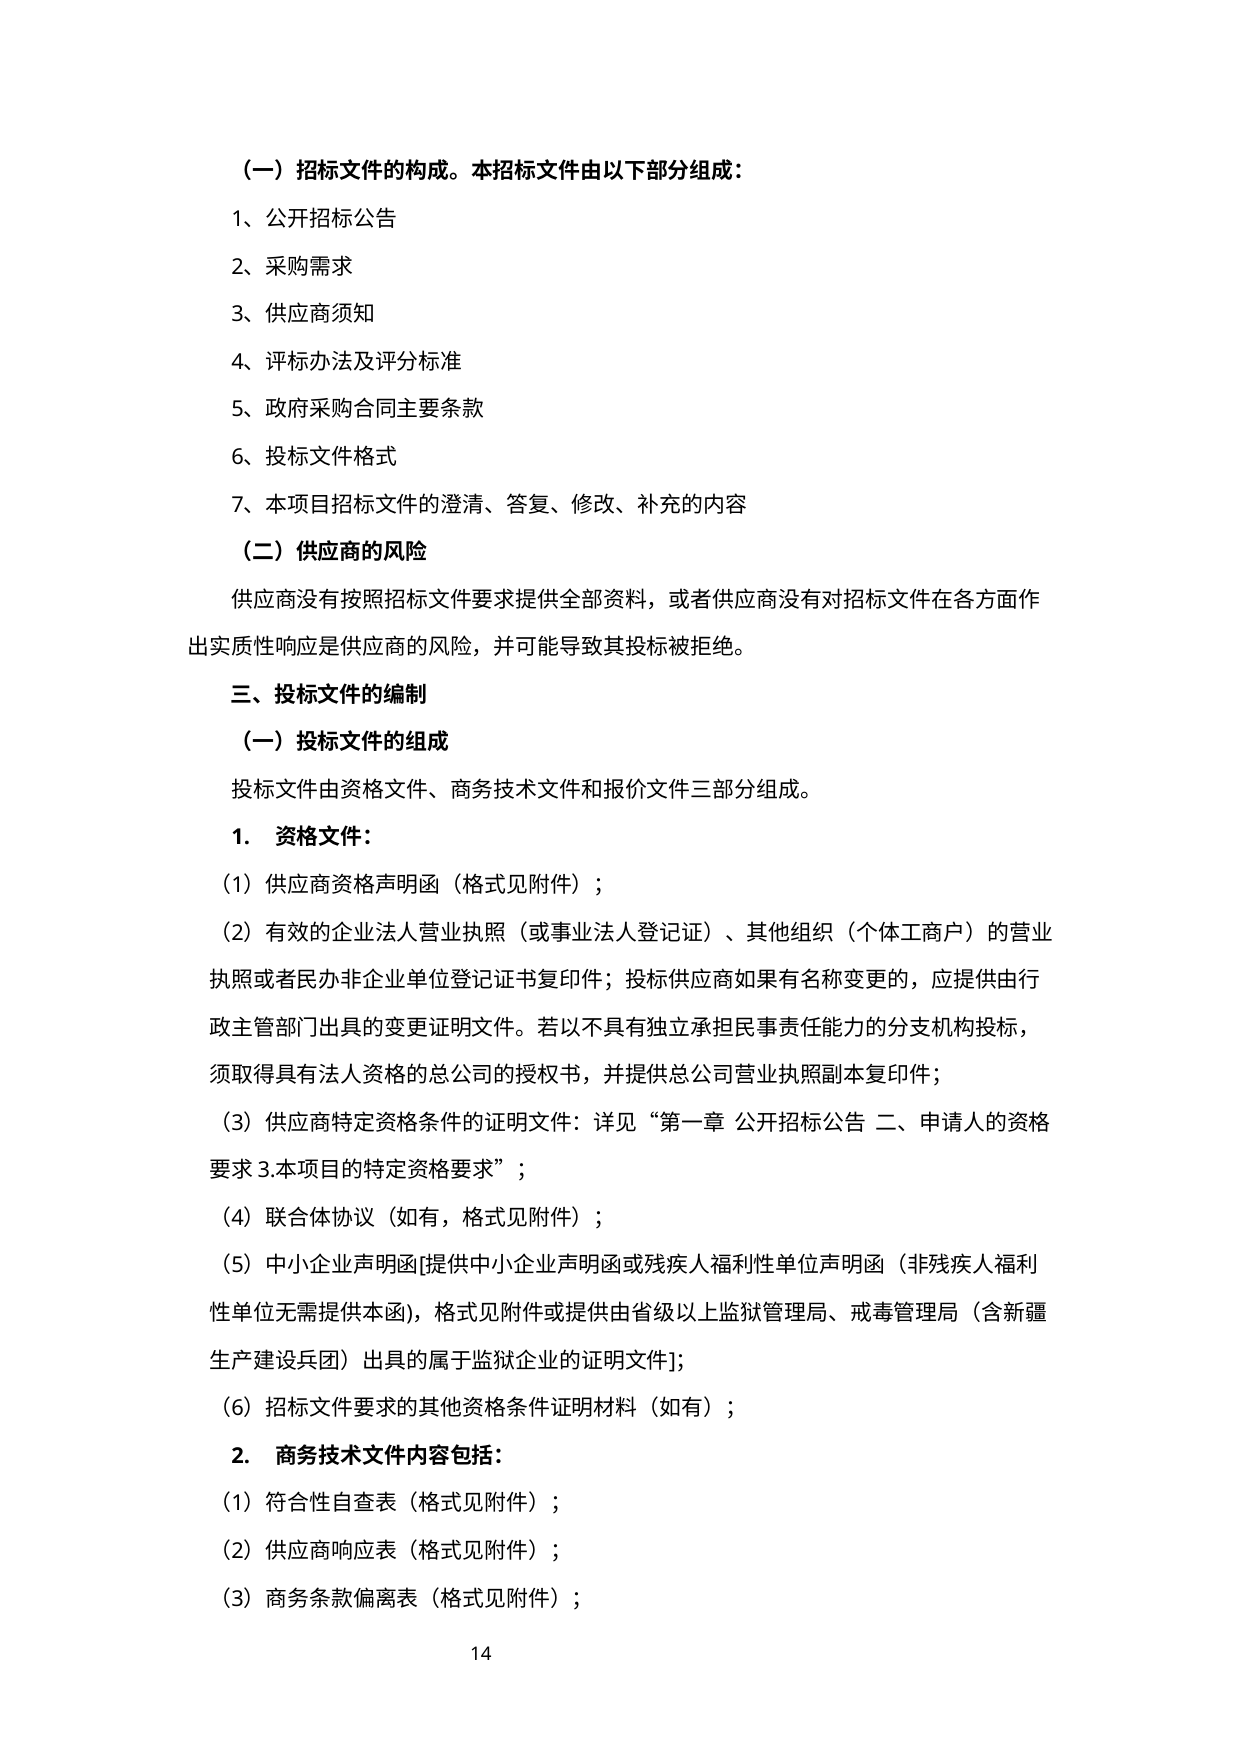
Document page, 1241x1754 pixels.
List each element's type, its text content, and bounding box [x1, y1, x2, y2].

list 供应商特定资格条件的证明文件：详见“第一章 公开招标公告 二、申请人的资格要求3.本项目的特定资格要求”； [209, 1104, 1053, 1184]
text 投标文件由资格文件、商务技术文件和报价文件三部分组成。 [187, 772, 1053, 803]
text 3、供应商须知 [187, 296, 1053, 328]
list 供应商资格声明函（格式见附件）； [209, 867, 1053, 899]
list 联合体协议（如有，格式见附件）； [209, 1200, 1053, 1232]
list 有效的企业法人营业执照（或事业法人登记证）、其他组织（个体工商户）的营业执照或者民办非企业单位登记证书复印件；投标供应商如果有名称变更的，应提供由行政主管部门出具的变更证明文件。若以不具有独立承担民事责任能力的分支机构投标，须取得具有法人资格的总公司的授权书，并提供总公司营业执照副本复印件； [209, 914, 1053, 1089]
list 供应商响应表（格式见附件）； [209, 1533, 1053, 1565]
text （一）投标文件的组成 [187, 724, 1053, 756]
list 资格文件： [187, 819, 1053, 851]
text 供应商没有按照招标文件要求提供全部资料，或者供应商没有对招标文件在各方面作出实质性响应是供应商的风险，并可能导致其投标被拒绝。 [187, 582, 1053, 661]
text 4、评标办法及评分标准 [187, 344, 1053, 376]
list 符合性自查表（格式见附件）； [209, 1485, 1053, 1517]
list 商务条款偏离表（格式见附件）； [209, 1581, 1053, 1612]
text 1、公开招标公告 [187, 201, 1053, 233]
text 三、投标文件的编制 [187, 677, 1053, 708]
list 招标文件要求的其他资格条件证明材料（如有）； [209, 1390, 1053, 1422]
text 7、本项目招标文件的澄清、答复、修改、补充的内容 [187, 487, 1053, 518]
text 5、政府采购合同主要条款 [187, 391, 1053, 423]
text 2、采购需求 [187, 249, 1053, 280]
text （二）供应商的风险 [187, 534, 1053, 566]
text 6、投标文件格式 [187, 439, 1053, 471]
text （一）招标文件的构成。本招标文件由以下部分组成： [187, 153, 1053, 185]
list 商务技术文件内容包括： [187, 1438, 1053, 1469]
list 中小企业声明函[提供中小企业声明函或残疾人福利性单位声明函（非残疾人福利性单位无需提供本函)，格式见附件或提供由省级以上监狱管理局、戒毒管理局（含新疆生产建设兵团）出具的属于监狱企业的证明文件]； [209, 1247, 1053, 1374]
